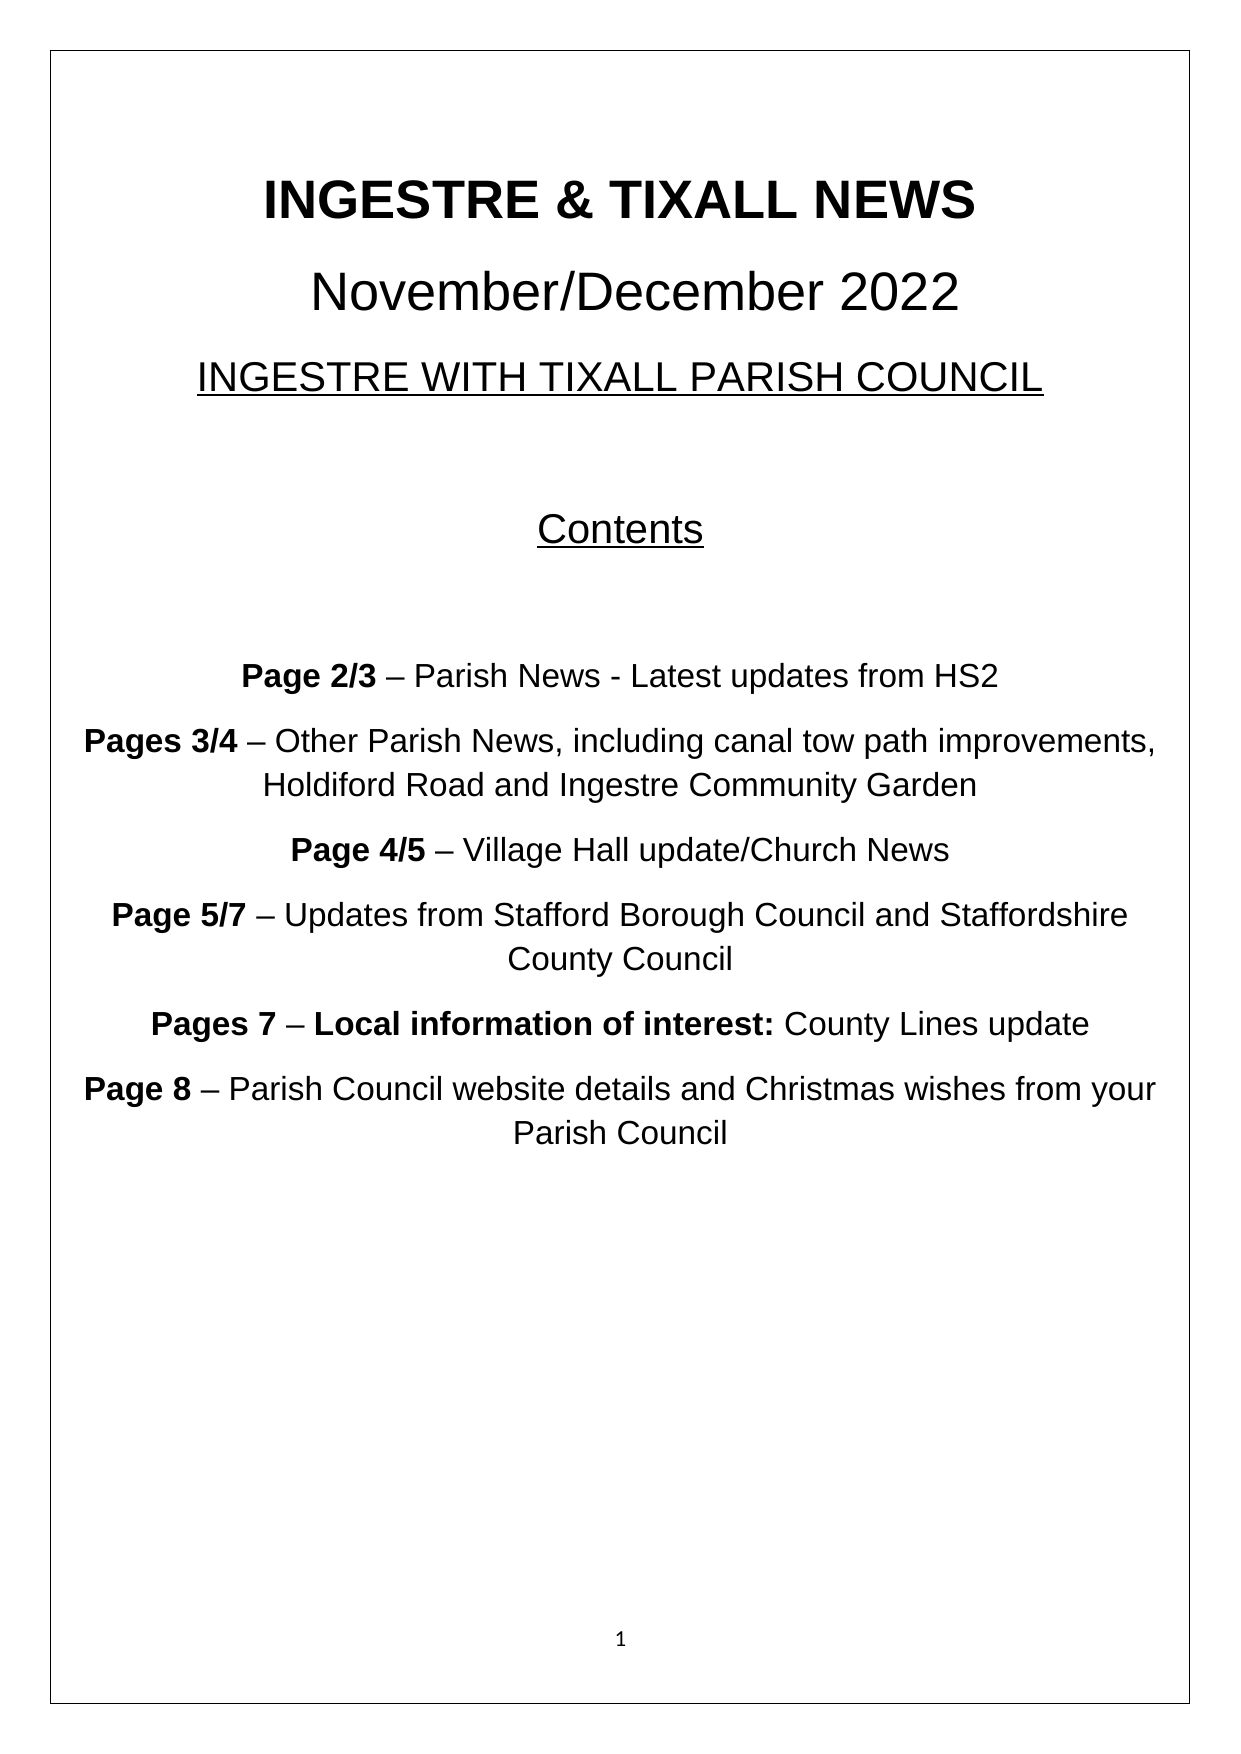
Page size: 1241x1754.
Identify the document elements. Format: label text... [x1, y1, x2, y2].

text November/December 2022 [75, 260, 1165, 322]
text Page 5/7 – Updates from Stafford Borough Council and Staffordshire County Council [75, 895, 1165, 978]
text Page 2/3 – Parish News - Latest updates from HS2 [75, 656, 1165, 694]
text Pages 3/4 – Other Parish News, including canal tow path improvements, Holdiford Road and Ingestre Community Garden [75, 721, 1165, 803]
text INGESTRE & TIXALL NEWS [75, 167, 1165, 230]
text Pages 7 – Local information of interest: County Lines update [75, 1004, 1165, 1043]
text Contents [75, 504, 1165, 552]
text INGESTRE WITH TIXALL PARISH COUNCIL [75, 352, 1165, 400]
text Page 4/5 – Village Hall update/Church News [75, 830, 1165, 868]
text Page 8 – Parish Council website details and Christmas wishes from your Parish Council [75, 1069, 1165, 1152]
